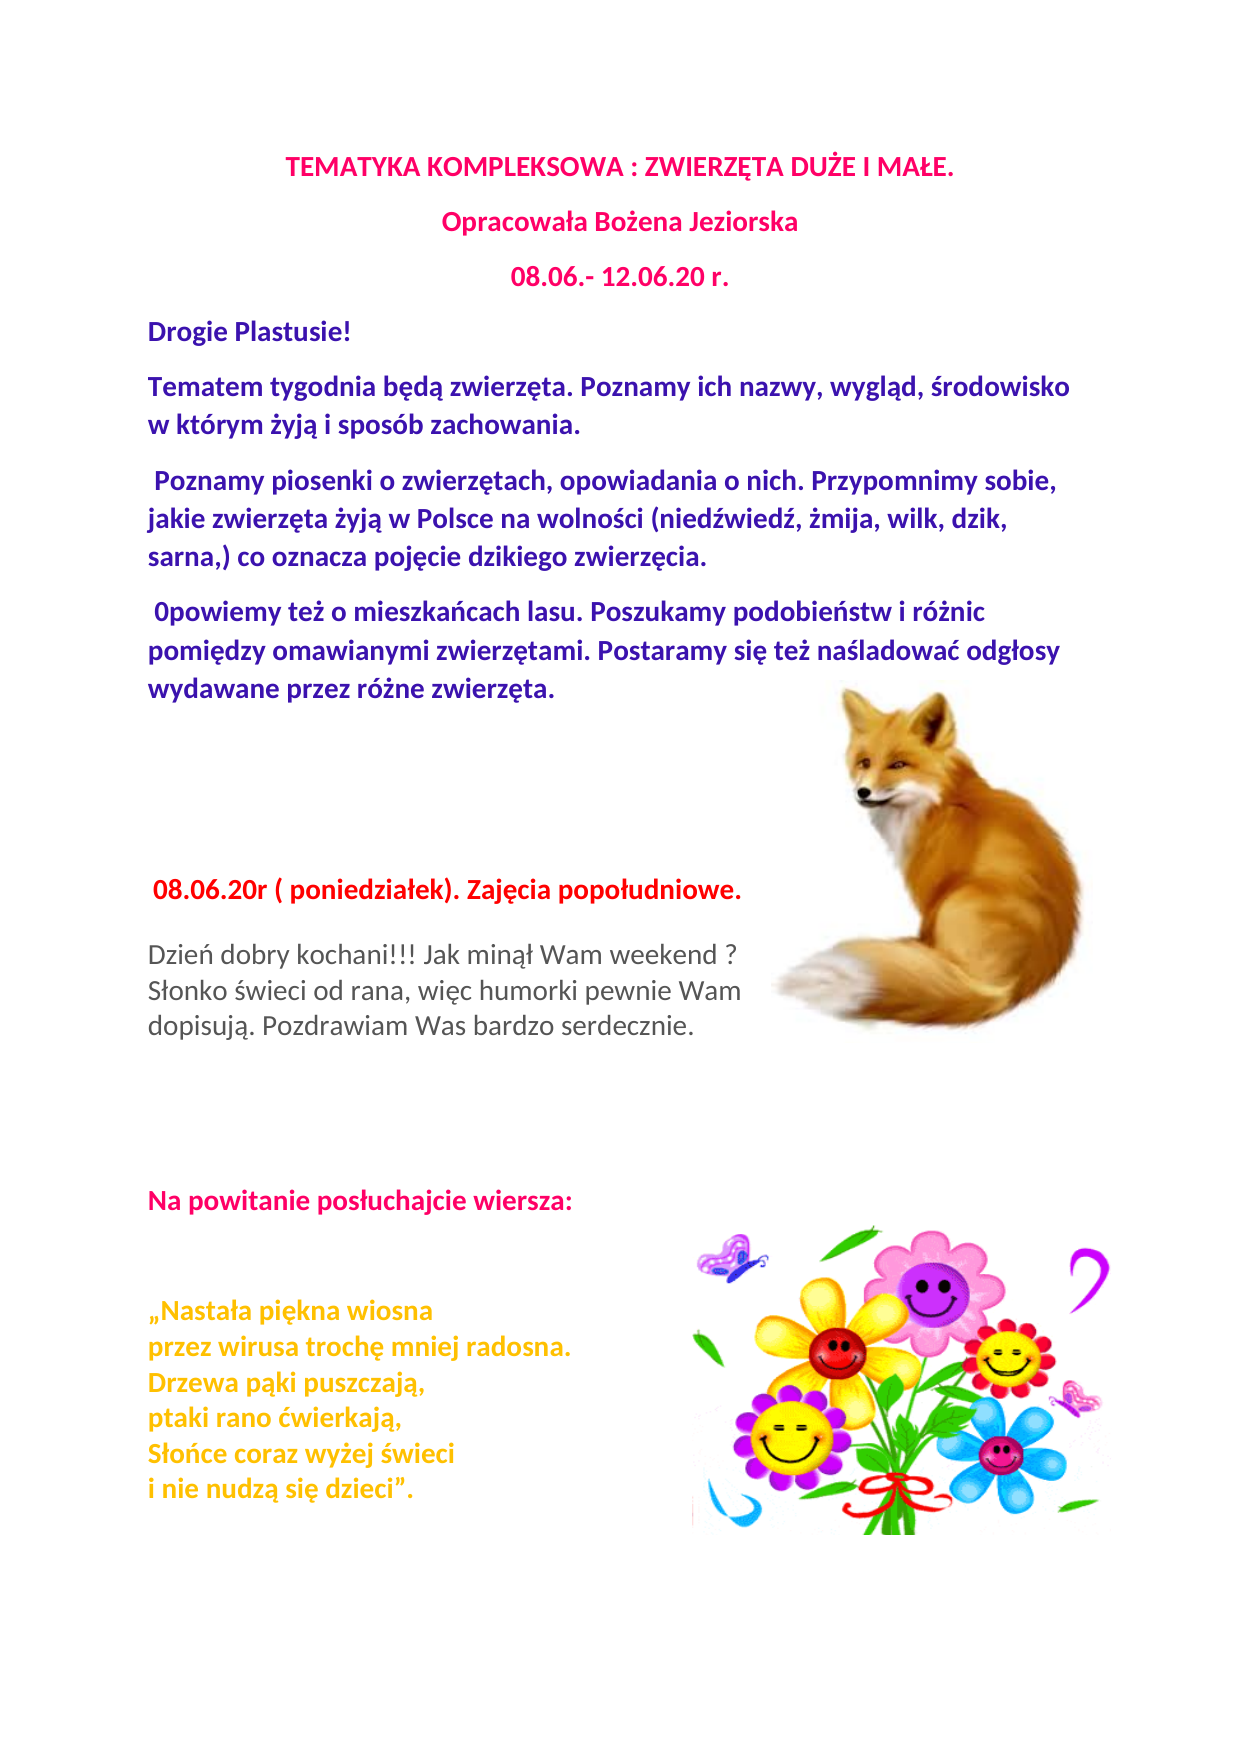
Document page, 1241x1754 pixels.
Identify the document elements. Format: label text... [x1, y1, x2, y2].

picture [771, 680, 1093, 1043]
text 0powiemy też o mieszkańcach lasu. Poszukamy podobieństw i różnic pomiędzy omawianymi zwierzętami. Postaramy się też naśladować odgłosy wydawane przez różne zwierzęta. [148, 593, 1093, 706]
text Opracowała Bożena Jeziorska [148, 203, 1093, 238]
text Tematem tygodnia będą zwierzęta. Poznamy ich nazwy, wygląd, środowisko w którym żyją i sposób zachowania. [148, 368, 1093, 442]
text przez wirusa trochę mniej radosna. [148, 1328, 692, 1364]
text ptaki rano ćwierkają, [148, 1399, 692, 1435]
text 08.06.20r ( poniedziałek). Zajęcia popołudniowe. [148, 871, 771, 907]
text Drzewa pąki puszczają, [148, 1364, 692, 1399]
text Na powitanie posłuchajcie wiersza: [148, 1182, 1093, 1218]
text „Nastała piękna wiosna [148, 1292, 692, 1328]
text Poznamy piosenki o zwierzętach, opowiadania o nich. Przypomnimy sobie, jakie zwierzęta żyją w Polsce na wolności (niedźwiedź, żmija, wilk, dzik, sarna,) co oznacza pojęcie dzikiego zwierzęcia. [148, 462, 1093, 574]
text 08.06.- 12.06.20 r. [148, 258, 1093, 293]
text Dzień dobry kochani!!! Jak minął Wam weekend ? Słonko świeci od rana, więc humorki pewnie Wam dopisują. Pozdrawiam Was bardzo serdecznie. [148, 936, 771, 1043]
text Słońce coraz wyżej świeci [148, 1435, 692, 1471]
picture [692, 1225, 1112, 1535]
text i nie nudzą się dzieci”. [148, 1471, 692, 1506]
text Drogie Plastusie! [148, 313, 1093, 348]
text TEMATYKA KOMPLEKSOWA : ZWIERZĘTA DUŻE I MAŁE. [148, 148, 1093, 183]
